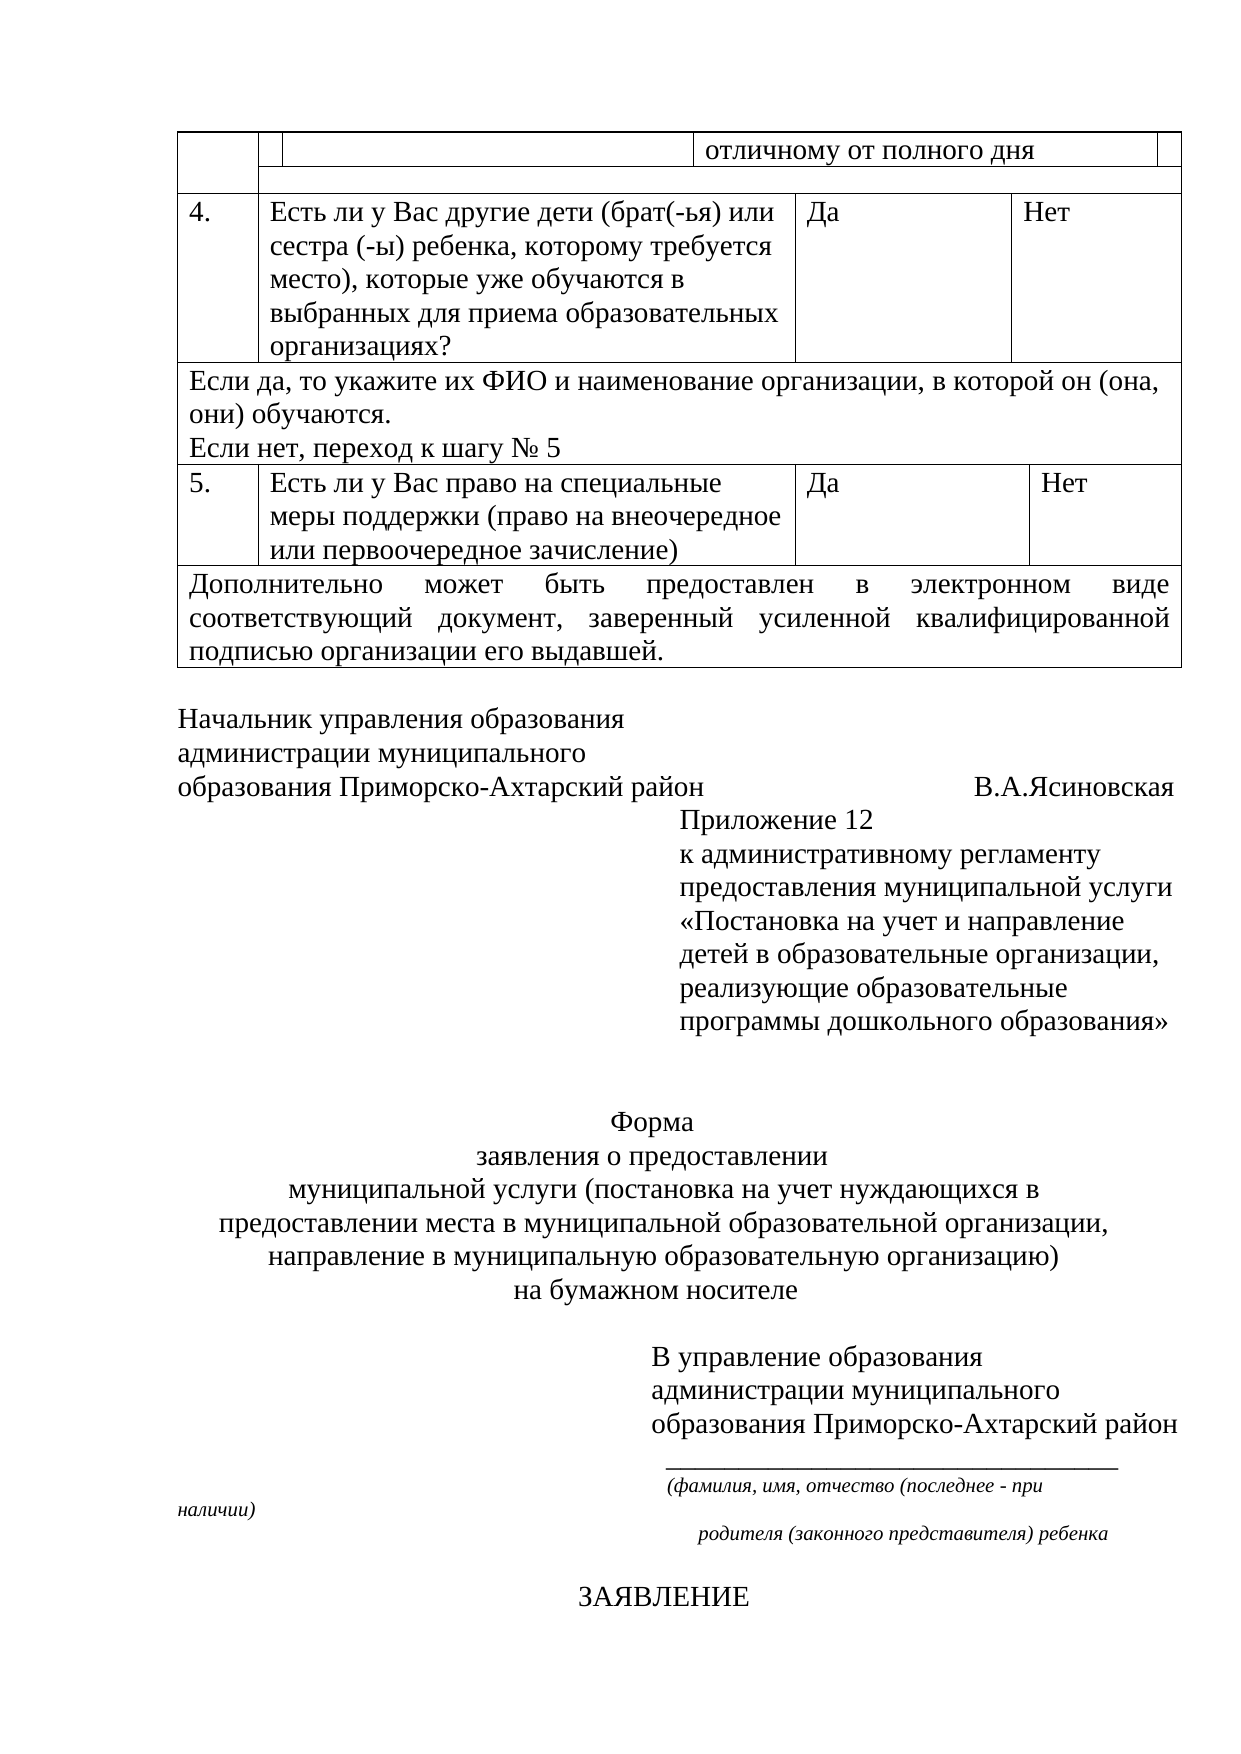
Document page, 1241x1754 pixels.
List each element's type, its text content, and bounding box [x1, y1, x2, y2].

table_cell Есть ли у Вас другие дети (брат(-ья) или сестра (-ы) ребенка, которому требуется место), которые уже обучаются в выбранных для приема образовательных организациях? [259, 194, 795, 362]
table_cell [259, 167, 1181, 193]
text заявления о предоставлении [177, 1138, 1127, 1171]
text ЗАЯВЛЕНИЕ [201, 1579, 1127, 1612]
table_cell Есть ли у Вас право на специальные меры поддержки (право на внеочередное или первоочередное зачисление) [259, 465, 795, 565]
text образования Приморско-Ахтарский район [177, 1406, 1181, 1439]
text родителя (законного представителя) ребенка [177, 1521, 1127, 1545]
table_cell Да [796, 194, 1011, 362]
table_cell Да [796, 465, 1029, 565]
text _______________________________ [177, 1439, 1127, 1473]
text администрации муниципального [177, 735, 1181, 769]
table_cell [1158, 133, 1181, 166]
text образования Приморско-Ахтарский район В.А.Ясиновская [177, 769, 1181, 802]
table_cell Нет [1012, 194, 1181, 362]
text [177, 1473, 1127, 1521]
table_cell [283, 133, 693, 166]
table_cell 5. [178, 465, 258, 565]
text В управление образования [177, 1339, 1181, 1372]
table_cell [694, 133, 1157, 166]
text предоставления муниципальной услуги «Постановка на учет и направление детей в образовательные организации, реализующие образовательные программы дошкольного образования» [679, 869, 1181, 1037]
text на бумажном носителе [177, 1272, 1127, 1305]
text администрации муниципального [177, 1372, 1181, 1406]
table_cell Если да, то укажите их ФИО и наименование организации, в которой он (она, они) обучаются. Если нет, переход к шагу № 5 [178, 363, 1181, 464]
table_cell [259, 133, 282, 166]
text к административному регламенту [679, 836, 1181, 869]
text Форма [177, 1104, 1127, 1138]
table_cell Нет [1030, 465, 1181, 565]
text Начальник управления образования [177, 702, 1181, 735]
table_cell Дополнительно может быть предоставлен в электронном виде соответствующий документ, заверенный усиленной квалифицированной подписью организации его выдавшей. [178, 566, 1181, 667]
text Приложение 12 [679, 802, 1181, 836]
table_cell 4. [178, 194, 258, 362]
text муниципальной услуги (постановка на учет нуждающихся в предоставлении места в муниципальной образовательной организации, направление в муниципальную образовательную организацию) [201, 1171, 1127, 1272]
